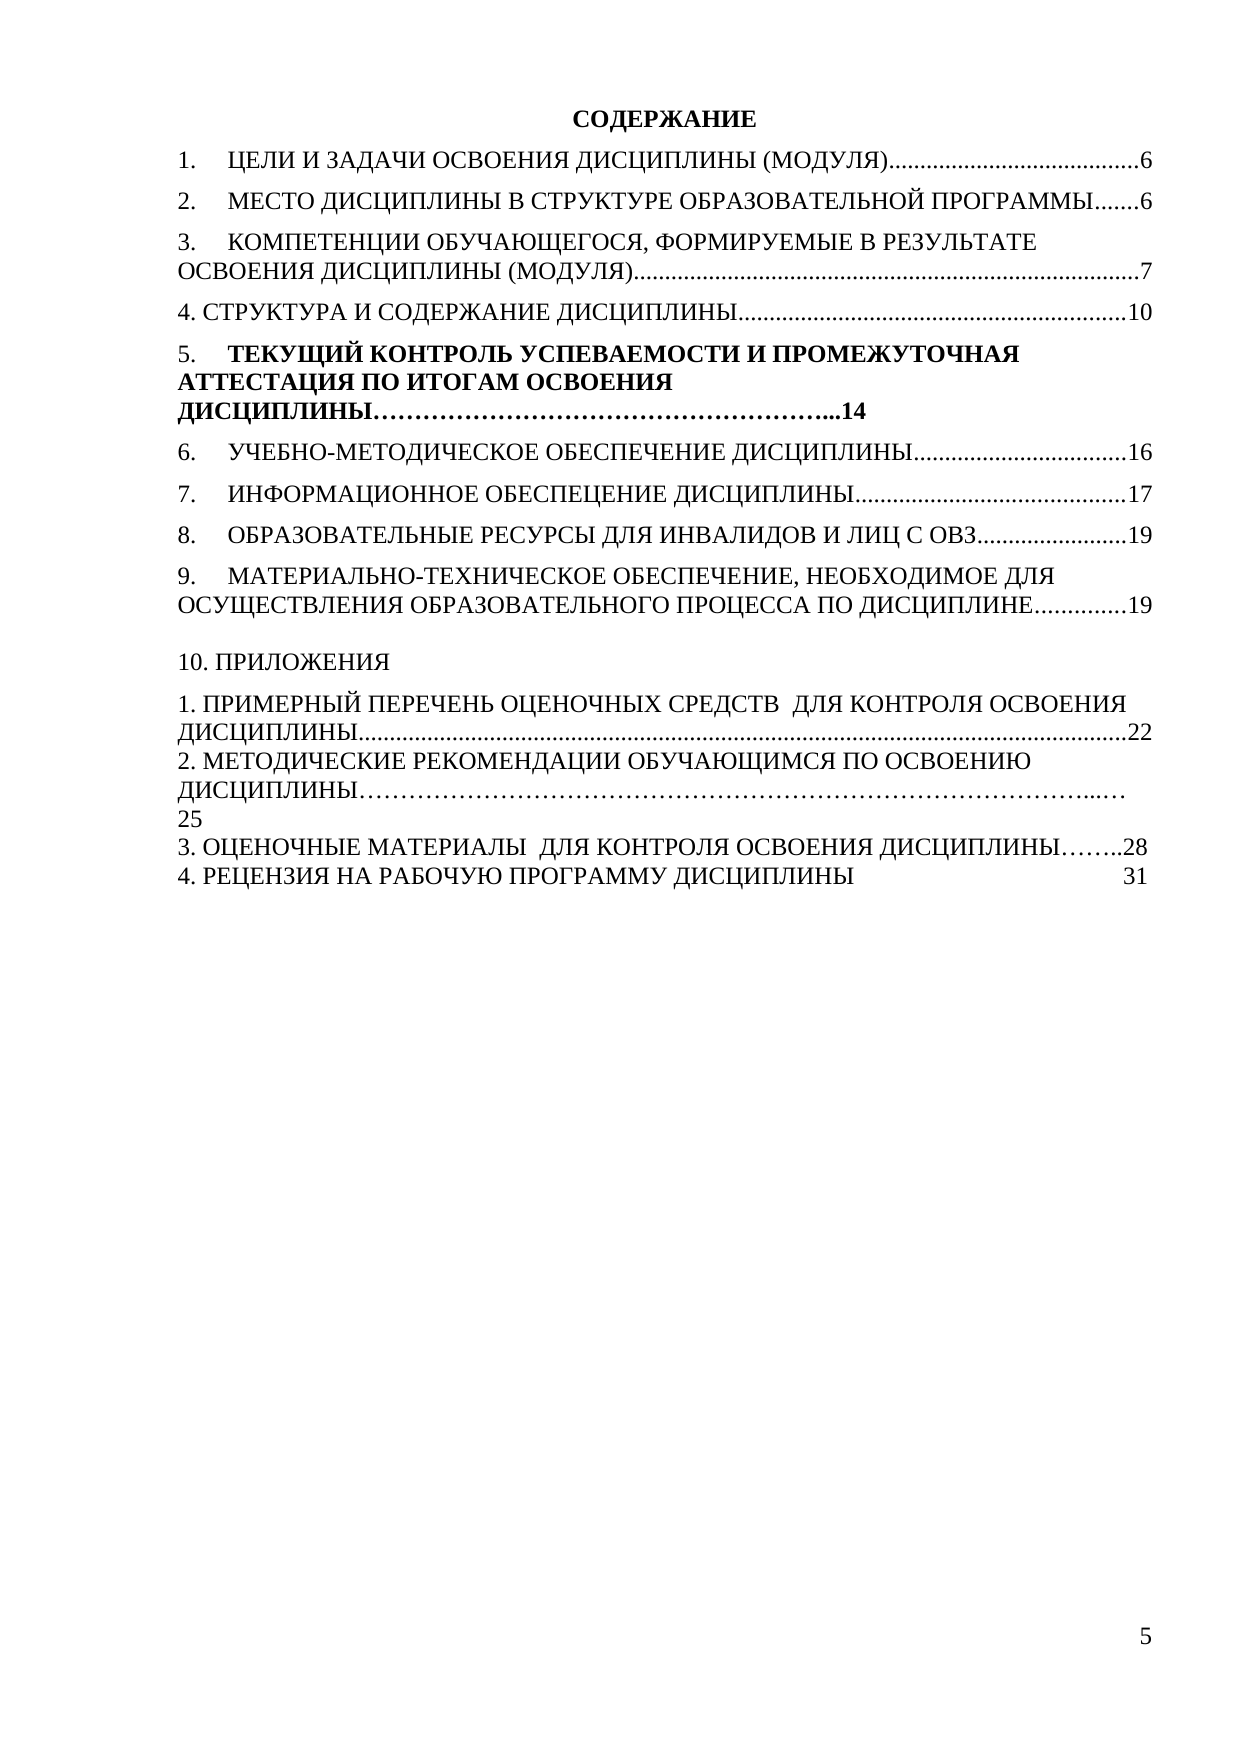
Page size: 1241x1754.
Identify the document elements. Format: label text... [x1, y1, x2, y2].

text 5. ТЕКУЩИЙ КОНТРОЛЬ УСПЕВАЕМОСТИ И ПРОМЕЖУТОЧНАЯ АТТЕСТАЦИЯ ПО ИТОГАМ ОСВОЕНИЯ ДИСЦИПЛИНЫ………………………………………………...14 [177, 339, 1152, 425]
text 10. ПРИЛОЖЕНИЯ [177, 647, 1152, 676]
text 4. СТРУКТУРА И СОДЕРЖАНИЕ ДИСЦИПЛИНЫ 10 [177, 297, 1152, 326]
text 4. РЕЦЕНЗИЯ НА РАБОЧУЮ ПРОГРАММУ ДИСЦИПЛИНЫ 31 [177, 861, 1152, 890]
text 3. КОМПЕТЕНЦИИ ОБУЧАЮЩЕГОСЯ, ФОРМИРУЕМЫЕ В РЕЗУЛЬТАТЕ ОСВОЕНИЯ ДИСЦИПЛИНЫ (МОДУЛЯ) 7 [177, 227, 1152, 285]
text 7. ИНФОРМАЦИОННОЕ ОБЕСПЕЦЕНИЕ ДИСЦИПЛИНЫ 17 [177, 479, 1152, 507]
text 1. ПРИМЕРНЫЙ ПЕРЕЧЕНЬ ОЦЕНОЧНЫХ СРЕДСТВ ДЛЯ КОНТРОЛЯ ОСВОЕНИЯ ДИСЦИПЛИНЫ 22 [177, 689, 1152, 746]
text 8. ОБРАЗОВАТЕЛЬНЫЕ РЕСУРСЫ ДЛЯ ИНВАЛИДОВ И ЛИЦ С ОВЗ 19 [177, 520, 1152, 549]
text 6. УЧЕБНО-МЕТОДИЧЕСКОЕ ОБЕСПЕЧЕНИЕ ДИСЦИПЛИНЫ 16 [177, 437, 1152, 466]
text 2. МЕТОДИЧЕСКИЕ РЕКОМЕНДАЦИИ ОБУЧАЮЩИМСЯ ПО ОСВОЕНИЮ ДИСЦИПЛИНЫ……………………………………………………………………………...…25 [177, 746, 1152, 832]
text 2. МЕСТО ДИСЦИПЛИНЫ В СТРУКТУРЕ ОБРАЗОВАТЕЛЬНОЙ ПРОГРАММЫ 6 [177, 186, 1152, 215]
text 3. ОЦЕНОЧНЫЕ МАТЕРИАЛЫ ДЛЯ КОНТРОЛЯ ОСВОЕНИЯ ДИСЦИПЛИНЫ……..28 [177, 832, 1152, 861]
text 9. МАТЕРИАЛЬНО-ТЕХНИЧЕСКОЕ ОБЕСПЕЧЕНИЕ, НЕОБХОДИМОЕ ДЛЯ ОСУЩЕСТВЛЕНИЯ ОБРАЗОВАТЕЛЬНОГО ПРОЦЕССА ПО ДИСЦИПЛИНЕ 19 [177, 561, 1152, 619]
text 1. ЦЕЛИ И ЗАДАЧИ ОСВОЕНИЯ ДИСЦИПЛИНЫ (МОДУЛЯ) 6 [177, 145, 1152, 174]
text СОДЕРЖАНИЕ [177, 104, 1152, 132]
